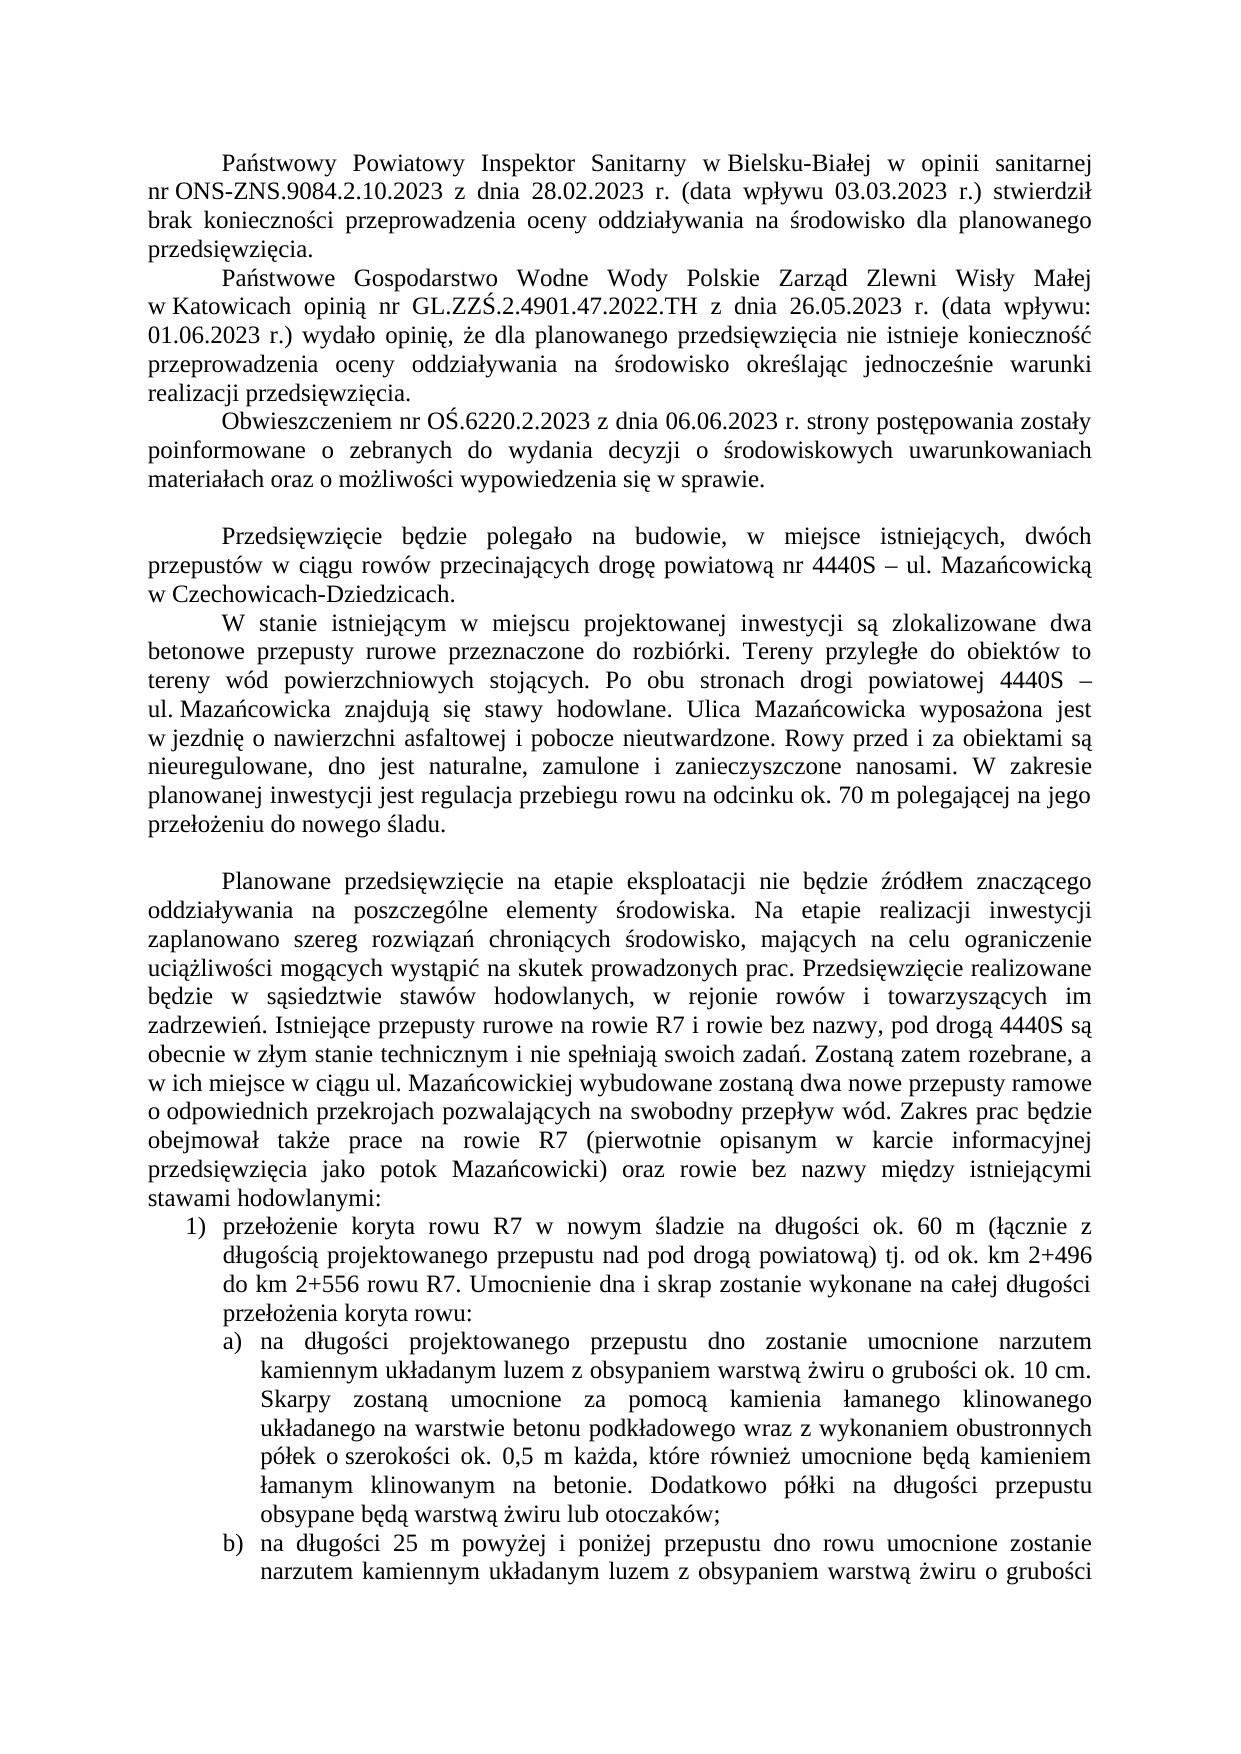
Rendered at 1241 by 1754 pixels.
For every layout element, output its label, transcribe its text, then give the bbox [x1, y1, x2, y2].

text Przedsięwzięcie będzie polegało na budowie, w miejsce istniejących, dwóch przepustów w ciągu rowów przecinających drogę powiatową nr 4440S – ul. Mazańcowicką w Czechowicach-Dziedzicach. [148, 521, 1093, 608]
text Państwowy Powiatowy Inspektor Sanitarny w Bielsku-Białej w opinii sanitarnej nr ONS-ZNS.9084.2.10.2023 z dnia 28.02.2023 r. (data wpływu 03.03.2023 r.) stwierdził brak konieczności przeprowadzenia oceny oddziaływania na środowisko dla planowanego przedsięwzięcia. [148, 148, 1093, 263]
text W stanie istniejącym w miejscu projektowanej inwestycji są zlokalizowane dwa betonowe przepusty rurowe przeznaczone do rozbiórki. Tereny przyległe do obiektów to tereny wód powierzchniowych stojących. Po obu stronach drogi powiatowej 4440S – ul. Mazańcowicka znajdują się stawy hodowlane. Ulica Mazańcowicka wyposażona jest w jezdnię o nawierzchni asfaltowej i pobocze nieutwardzone. Rowy przed i za obiektami są nieuregulowane, dno jest naturalne, zamulone i zanieczyszczone nanosami. W zakresie planowanej inwestycji jest regulacja przebiegu rowu na odcinku ok. 70 m polegającej na jego przełożeniu do nowego śladu. [148, 608, 1093, 838]
list na długości projektowanego przepustu dno zostanie umocnione narzutem kamiennym układanym luzem z obsypaniem warstwą żwiru o grubości ok. 10 cm. Skarpy zostaną umocnione za pomocą kamienia łamanego klinowanego układanego na warstwie betonu podkładowego wraz z wykonaniem obustronnych półek o szerokości ok. 0,5 m każda, które również umocnione będą kamieniem łamanym klinowanym na betonie. Dodatkowo półki na długości przepustu obsypane będą warstwą żwiru lub otoczaków; [223, 1326, 1093, 1528]
text Obwieszczeniem nr OŚ.6220.2.2023 z dnia 06.06.2023 r. strony postępowania zostały poinformowane o zebranych do wydania decyzji o środowiskowych uwarunkowaniach materiałach oraz o możliwości wypowiedzenia się w sprawie. [148, 406, 1093, 493]
text Planowane przedsięwzięcie na etapie eksploatacji nie będzie źródłem znaczącego oddziaływania na poszczególne elementy środowiska. Na etapie realizacji inwestycji zaplanowano szereg rozwiązań chroniących środowisko, mających na celu ograniczenie uciążliwości mogących wystąpić na skutek prowadzonych prac. Przedsięwzięcie realizowane będzie w sąsiedztwie stawów hodowlanych, w rejonie rowów i towarzyszących im zadrzewień. Istniejące przepusty rurowe na rowie R7 i rowie bez nazwy, pod drogą 4440S są obecnie w złym stanie technicznym i nie spełniają swoich zadań. Zostaną zatem rozebrane, a w ich miejsce w ciągu ul. Mazańcowickiej wybudowane zostaną dwa nowe przepusty ramowe o odpowiednich przekrojach pozwalających na swobodny przepływ wód. Zakres prac będzie obejmował także prace na rowie R7 (pierwotnie opisanym w karcie informacyjnej przedsięwzięcia jako potok Mazańcowicki) oraz rowie bez nazwy między istniejącymi stawami hodowlanymi: [148, 866, 1093, 1211]
list przełożenie koryta rowu R7 w nowym śladzie na długości ok. 60 m (łącznie z długością projektowanego przepustu nad pod drogą powiatową) tj. od ok. km 2+496 do km 2+556 rowu R7. Umocnienie dna i skrap zostanie wykonane na całej długości przełożenia koryta rowu: [185, 1211, 1093, 1326]
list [223, 1528, 1093, 1585]
text Państwowe Gospodarstwo Wodne Wody Polskie Zarząd Zlewni Wisły Małej w Katowicach opinią nr GL.ZZŚ.2.4901.47.2022.TH z dnia 26.05.2023 r. (data wpływu: 01.06.2023 r.) wydało opinię, że dla planowanego przedsięwzięcia nie istnieje konieczność przeprowadzenia oceny oddziaływania na środowisko określając jednocześnie warunki realizacji przedsięwzięcia. [148, 263, 1093, 406]
